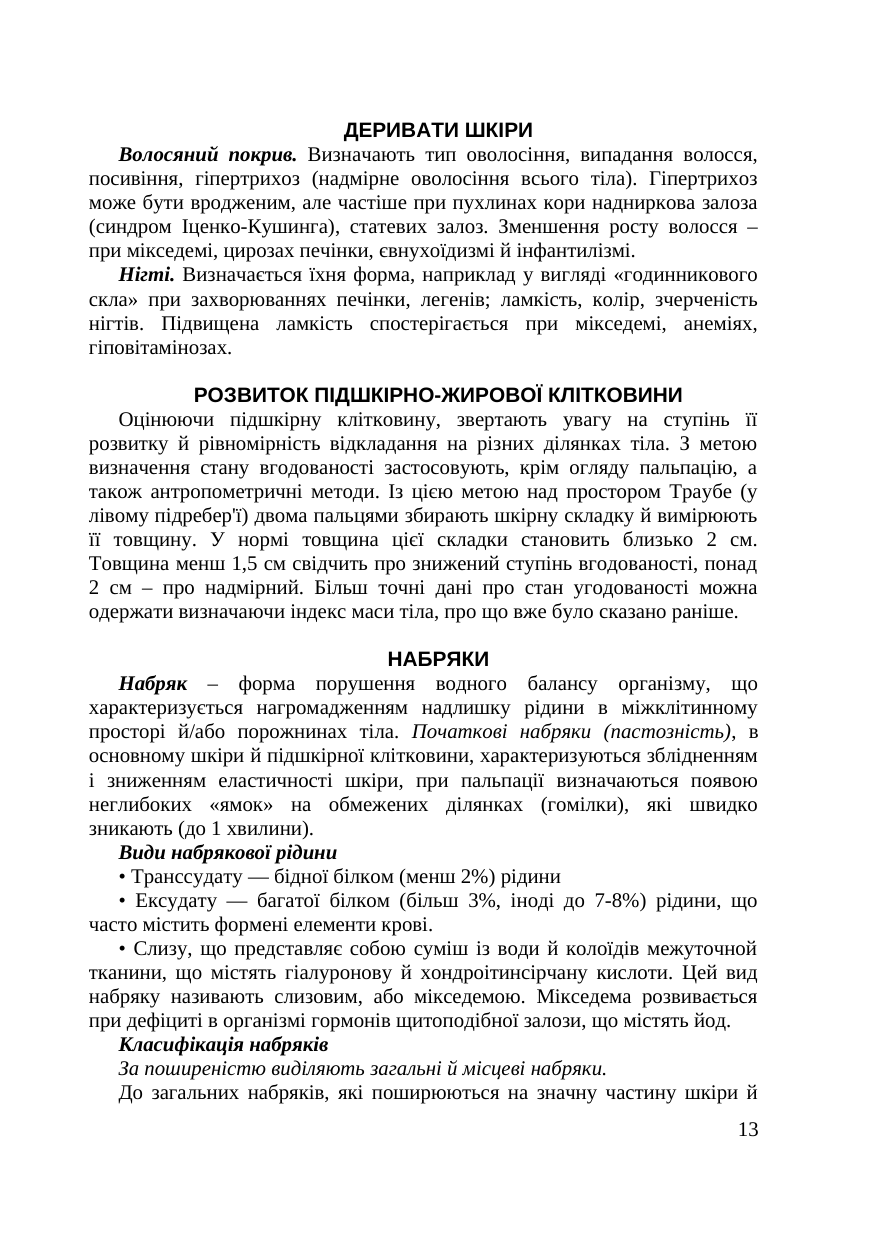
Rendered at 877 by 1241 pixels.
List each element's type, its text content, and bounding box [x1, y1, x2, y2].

text Класифікація набряків [89, 1032, 758, 1056]
text Волосяний покрив. Визначають тип оволосіння, випадання волосся, посивіння, гіпертрихоз (надмірне оволосіння всього тіла). Гіпертрихоз може бути вродженим, але частіше при пухлинах кори надниркова залоза (синдром Іценко-Кушинга), статевих залоз. Зменшення росту волосся – при мікседемі, цирозах печінки, євнухоїдизмі й інфантилізмі. [89, 142, 758, 262]
text За поширеністю виділяють загальні й місцеві набряки. [89, 1056, 758, 1080]
text РОЗВИТОК ПІДШКІРНО-ЖИРОВОЇ КЛІТКОВИНИ [89, 383, 758, 407]
text • Ексудату — багатої білком (більш 3%, іноді до 7-8%) рідини, що часто містить формені елементи крові. [89, 888, 758, 936]
text Набряк – форма порушення водного балансу організму, що характеризується нагромадженням надлишку рідини в міжклітинному просторі й/або порожнинах тіла. Початкові набряки (пастозність), в основному шкіри й підшкірної клітковини, характеризуються зблідненням і зниженням еластичності шкіри, при пальпації визначаються появою неглибоких «ямок» на обмежених ділянках (гомілки), які швидко зникають (до 1 хвилини). [89, 671, 758, 840]
text • Транссудату — бідної білком (менш 2%) рідини [89, 864, 758, 888]
text Оцінюючи підшкірну клітковину, звертають увагу на ступінь її розвитку й рівномірність відкладання на різних ділянках тіла. З метою визначення стану вгодованості застосовують, крім огляду пальпацію, а також антропометричні методи. Із цією метою над простором Траубе (у лівому підребер'ї) двома пальцями збирають шкірну складку й вимірюють її товщину. У нормі товщина цієї складки становить близько 2 см. Товщина менш 1,5 см свідчить про знижений ступінь вгодованості, понад 2 см – про надмірний. Більш точні дані про стан угодованості можна одержати визначаючи індекс маси тіла, про що вже було сказано раніше. [89, 407, 758, 623]
text НАБРЯКИ [89, 647, 758, 671]
text Нігті. Визначається їхня форма, наприклад у вигляді «годинникового скла» при захворюваннях печінки, легенів; ламкість, колір, зчерченість нігтів. Підвищена ламкість спостерігається при мікседемі, анеміях, гіповітамінозах. [89, 262, 758, 359]
text • Слизу, що представляє собою суміш із води й колоїдів межуточной тканини, що містять гіалуронову й хондроітинсірчану кислоти. Цей вид набряку називають слизовим, або мікседемою. Мікседема розвивається при дефіциті в організмі гормонів щитоподібної залози, що містять йод. [89, 936, 758, 1032]
text Види набрякової рідини [89, 840, 758, 864]
text ДЕРИВАТИ ШКІРИ [89, 118, 758, 142]
